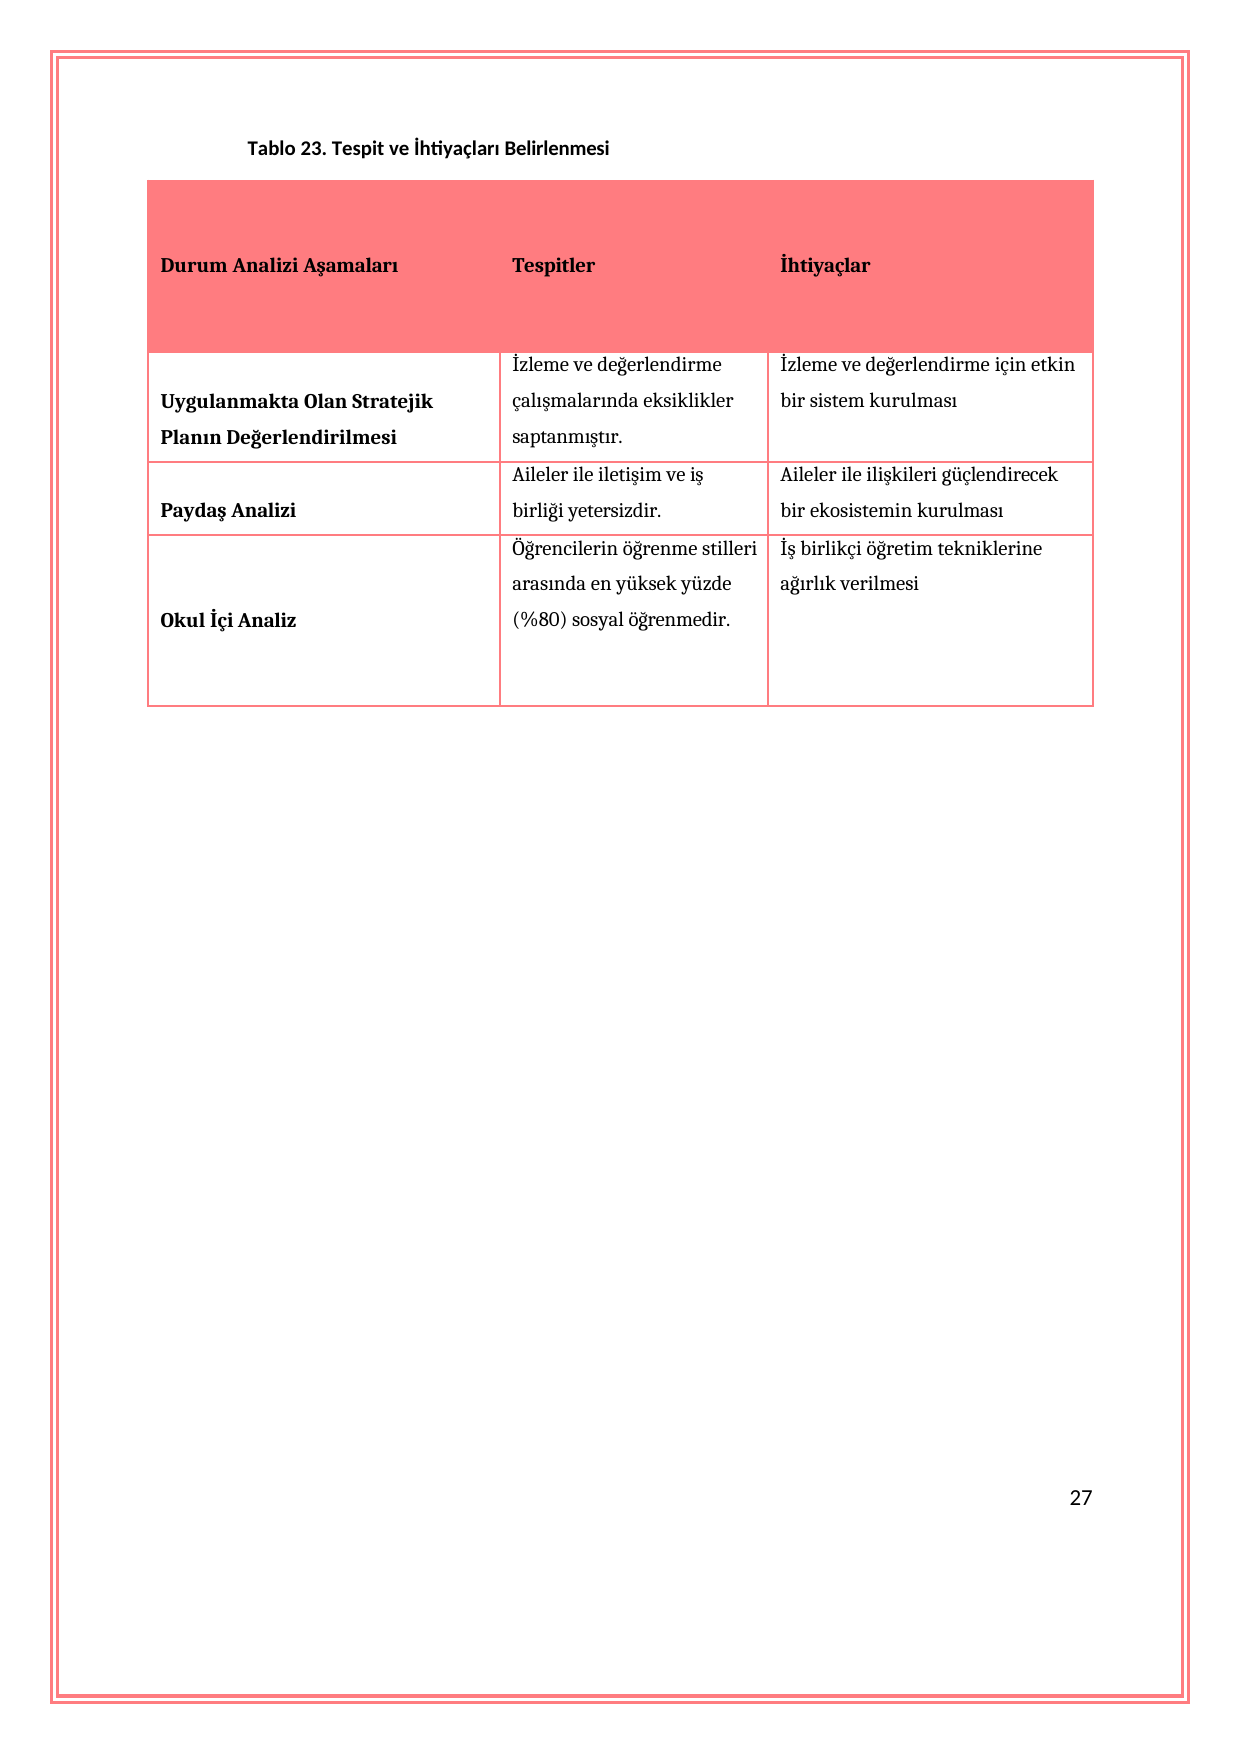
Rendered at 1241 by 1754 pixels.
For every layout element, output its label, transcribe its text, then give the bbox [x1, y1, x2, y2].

table_header Tespitler [501, 182, 767, 351]
table_header İhtiyaçlar [769, 182, 1092, 351]
table_cell İzleme ve değerlendirme çalışmalarında eksiklikler saptanmıştır. [501, 353, 767, 461]
table_cell Aileler ile iletişim ve iş birliği yetersizdir. [501, 463, 767, 534]
table_cell Öğrencilerin öğrenme stilleri arasında en yüksek yüzde (%80) sosyal öğrenmedir. [501, 536, 767, 705]
table_cell Aileler ile ilişkileri güçlendirecek bir ekosistemin kurulması [769, 463, 1092, 534]
table_cell Uygulanmakta Olan Stratejik Planın Değerlendirilmesi [149, 353, 499, 461]
table_cell Okul İçi Analiz [149, 536, 499, 705]
table_cell Paydaş Analizi [149, 463, 499, 534]
text Tablo 23. Tespit ve İhtiyaçları Belirlenmesi [247, 136, 1092, 161]
table_cell İş birlikçi öğretim tekniklerine ağırlık verilmesi [769, 536, 1092, 705]
table_header Durum Analizi Aşamaları [149, 182, 499, 351]
table_cell İzleme ve değerlendirme için etkin bir sistem kurulması [769, 353, 1092, 461]
